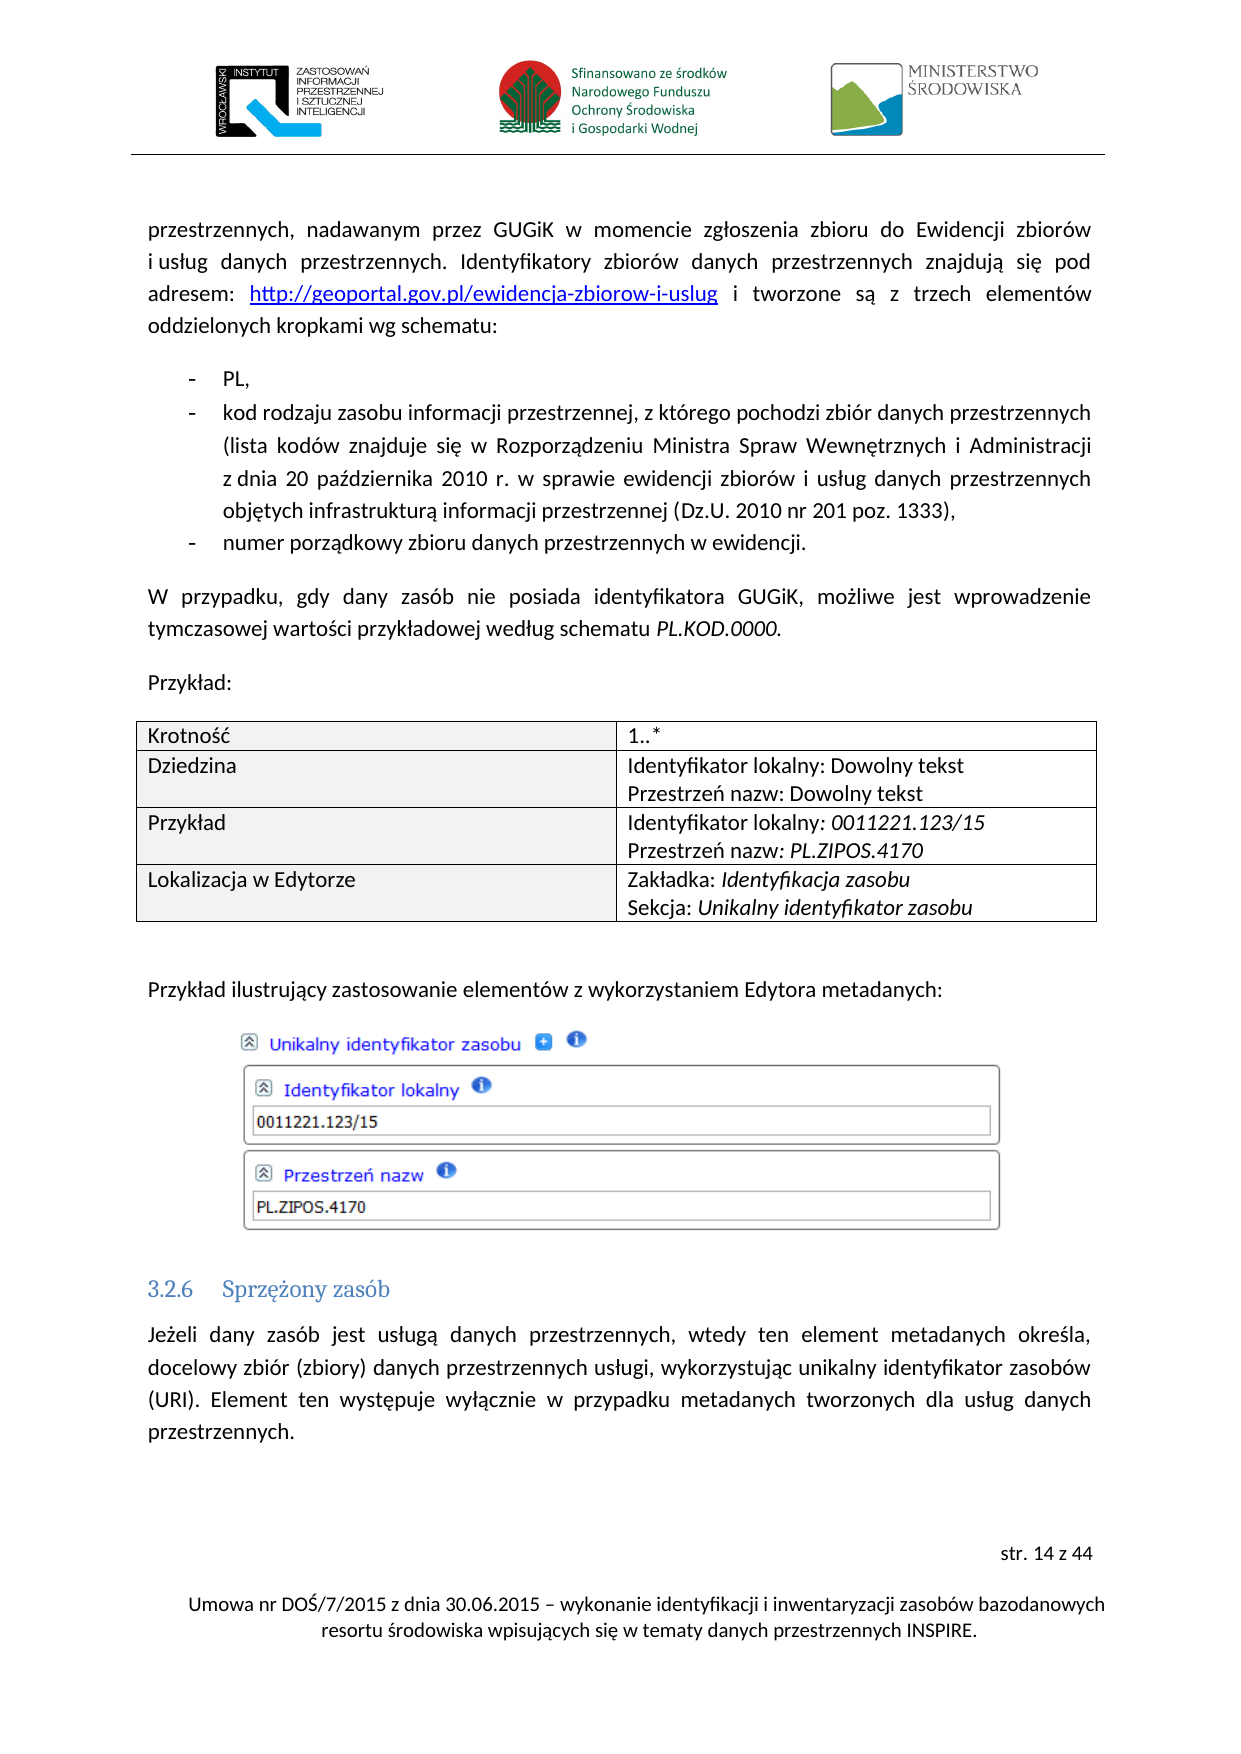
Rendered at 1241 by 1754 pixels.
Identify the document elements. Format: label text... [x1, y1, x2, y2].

text Przykład ilustrujący zastosowanie elementów z wykorzystaniem Edytora metadanych: [148, 975, 1093, 1003]
table_cell Dziedzina [137, 751, 616, 807]
list kod rodzaju zasobu informacji przestrzennej, z którego pochodzi zbiór danych przestrzennych (lista kodów znajduje się w Rozporządzeniu Ministra Spraw Wewnętrznych i Administracji z dnia 20 października 2010 r. w sprawie ewidencji zbiorów i usług danych przestrzennych objętych infrastrukturą informacji przestrzennej (Dz.U. 2010 nr 201 poz. 1333), [185, 398, 1093, 524]
list PL, [185, 364, 1093, 394]
table_cell Identyfikator lokalny: Dowolny tekst Przestrzeń nazw: Dowolny tekst [617, 751, 1096, 807]
text Przykład: [148, 668, 1093, 696]
table_cell Lokalizacja w Edytorze [137, 865, 616, 921]
table_header 1..* [617, 722, 1096, 750]
table_cell Przykład [137, 808, 616, 864]
table_cell Identyfikator lokalny: 0011221.123/15 Przestrzeń nazw: PL.ZIPOS.4170 [617, 808, 1096, 864]
picture [232, 1028, 1008, 1238]
text W przypadku, gdy dany zasób nie posiada identyfikatora GUGiK, możliwe jest wprowadzenie tymczasowej wartości przykładowej według schematu PL.KOD.0000. [148, 582, 1093, 643]
subtitle Sprzężony zasób [148, 1275, 1093, 1304]
picture [495, 57, 733, 138]
table_cell Zakładka: Identyfikacja zasobu Sekcja: Unikalny identyfikator zasobu [617, 865, 1096, 921]
picture [203, 62, 394, 141]
table_header Krotność [137, 722, 616, 750]
picture [830, 63, 1038, 136]
text Jeżeli dany zasób jest usługą danych przestrzennych, wtedy ten element metadanych określa, docelowy zbiór (zbiory) danych przestrzennych usługi, wykorzystując unikalny identyfikator zasobów (URI). Element ten występuje wyłącznie w przypadku metadanych tworzonych dla usług danych przestrzennych. [148, 1320, 1093, 1445]
list numer porządkowy zbioru danych przestrzennych w ewidencji. [185, 528, 1093, 557]
